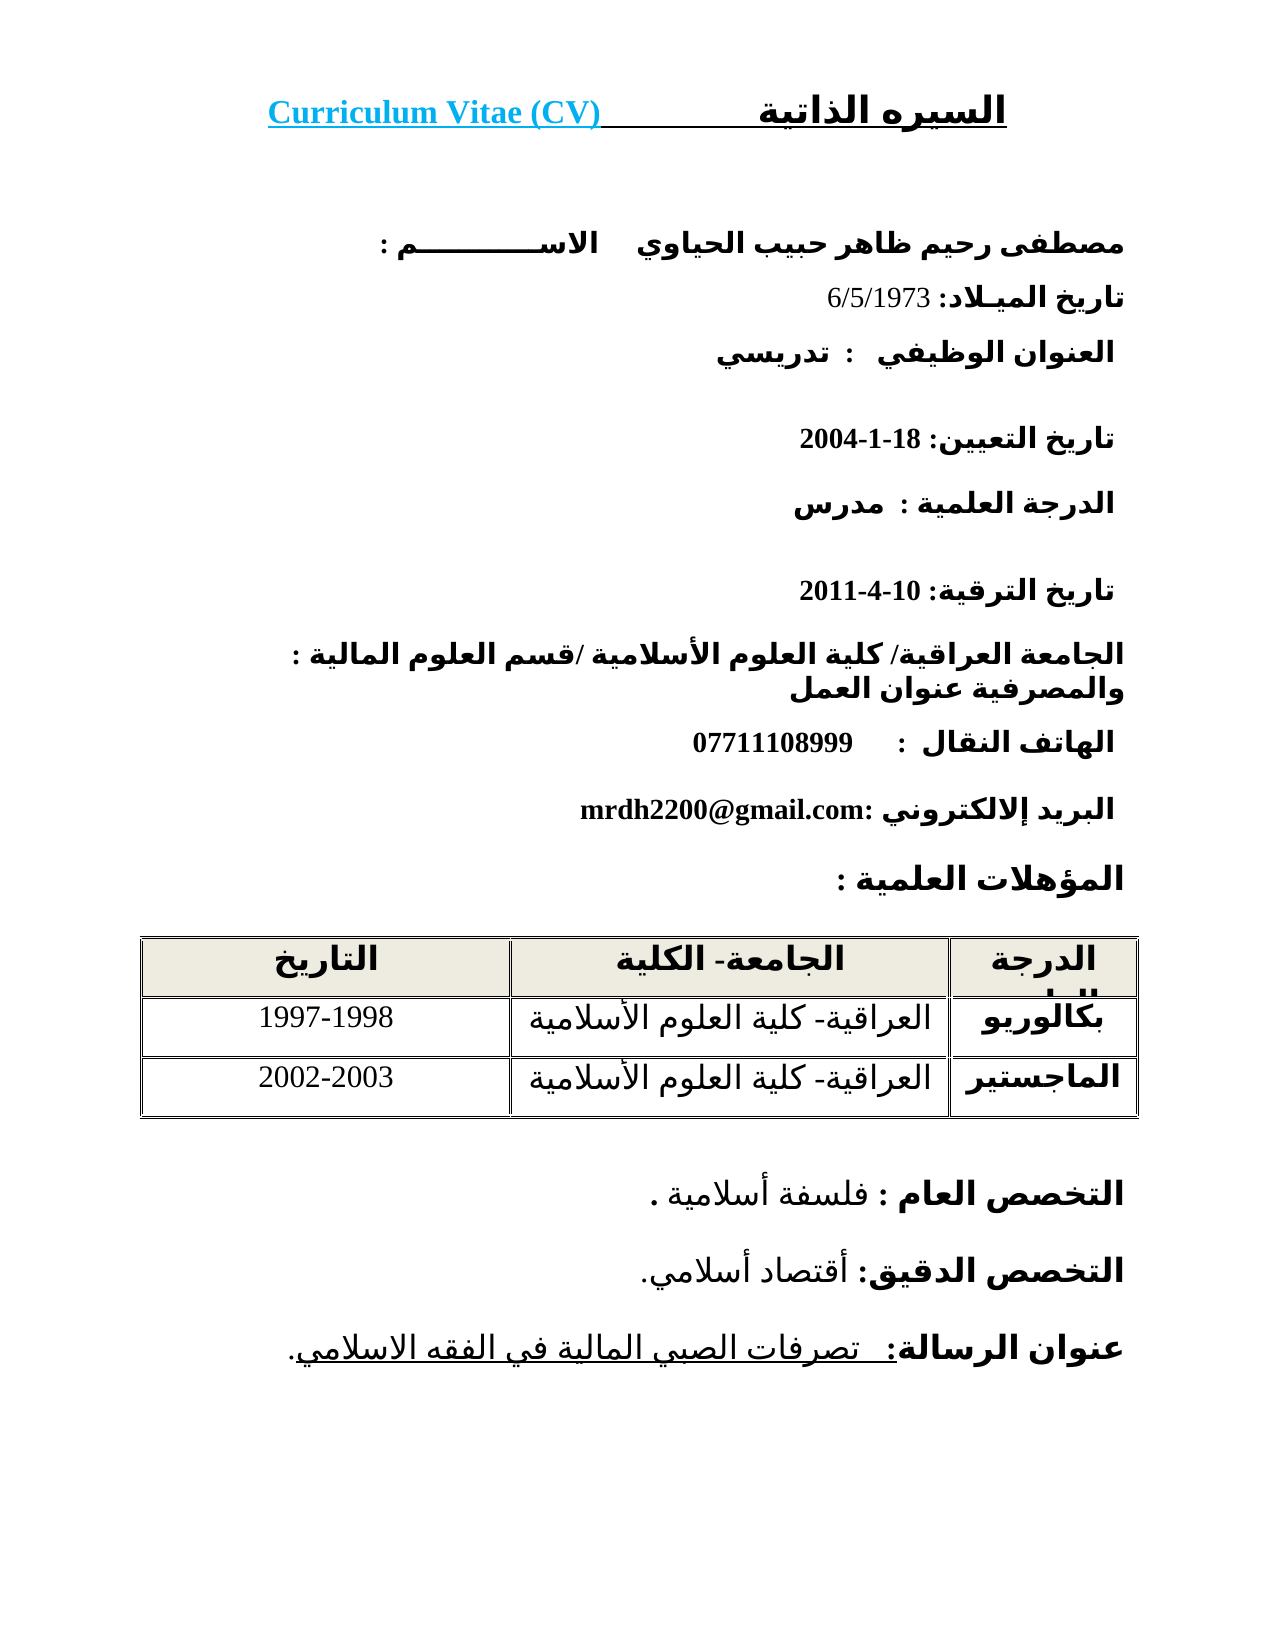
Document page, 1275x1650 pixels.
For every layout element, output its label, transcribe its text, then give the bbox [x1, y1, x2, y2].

subtitle تاريخ التعيين: 18-1-2004 [150, 421, 1125, 455]
text البريد إلالكتروني :mrdh2200@gmail.com [150, 792, 1125, 826]
text التخصص الدقيق: أقتصاد أسلامي. [150, 1251, 1125, 1290]
table_cell 1997-1998 [143, 999, 509, 1056]
subtitle العنوان الوظيفي : تدريسي [150, 335, 1125, 368]
text : مصطفى رحيم ظاهر حبيب الحياوي الاســــــــــــم [150, 226, 1125, 260]
text الهاتف النقال : 07711108999 [150, 725, 1125, 759]
text : الجامعة العراقية/ كلية العلوم الأسلامية /قسم العلوم المالية والمصرفية عنوان العمل [150, 637, 1125, 704]
table_header التاريخ [141, 939, 510, 996]
subtitle الدرجة العلمية : مدرس [150, 486, 1125, 520]
table_cell بكالوريوس [951, 996, 1136, 1056]
text التخصص العام : فلسفة أسلامية . [150, 1175, 1125, 1213]
table_cell العراقية- كلية العلوم الأسلامية [510, 1056, 948, 1116]
text 6/5/1973 :تاريخ الميـلاد [150, 281, 1125, 314]
table_header الدرجة العلمية [951, 939, 1137, 996]
text المؤهلات العلمية : [150, 859, 1125, 898]
table_cell العراقية- كلية العلوم الأسلامية [512, 996, 948, 1056]
subtitle تاريخ الترقية: 10-4-2011 [150, 573, 1125, 606]
text عنوان الرسالة: تصرفات الصبي المالية في الفقه الاسلامي. [150, 1328, 1125, 1366]
table_cell 2002-2003 [141, 1059, 510, 1116]
text السيره الذاتية Curriculum Vitae (CV) [150, 89, 1125, 132]
table_header الجامعة- الكلية [510, 939, 948, 996]
table_cell الماجستير [951, 1056, 1137, 1116]
